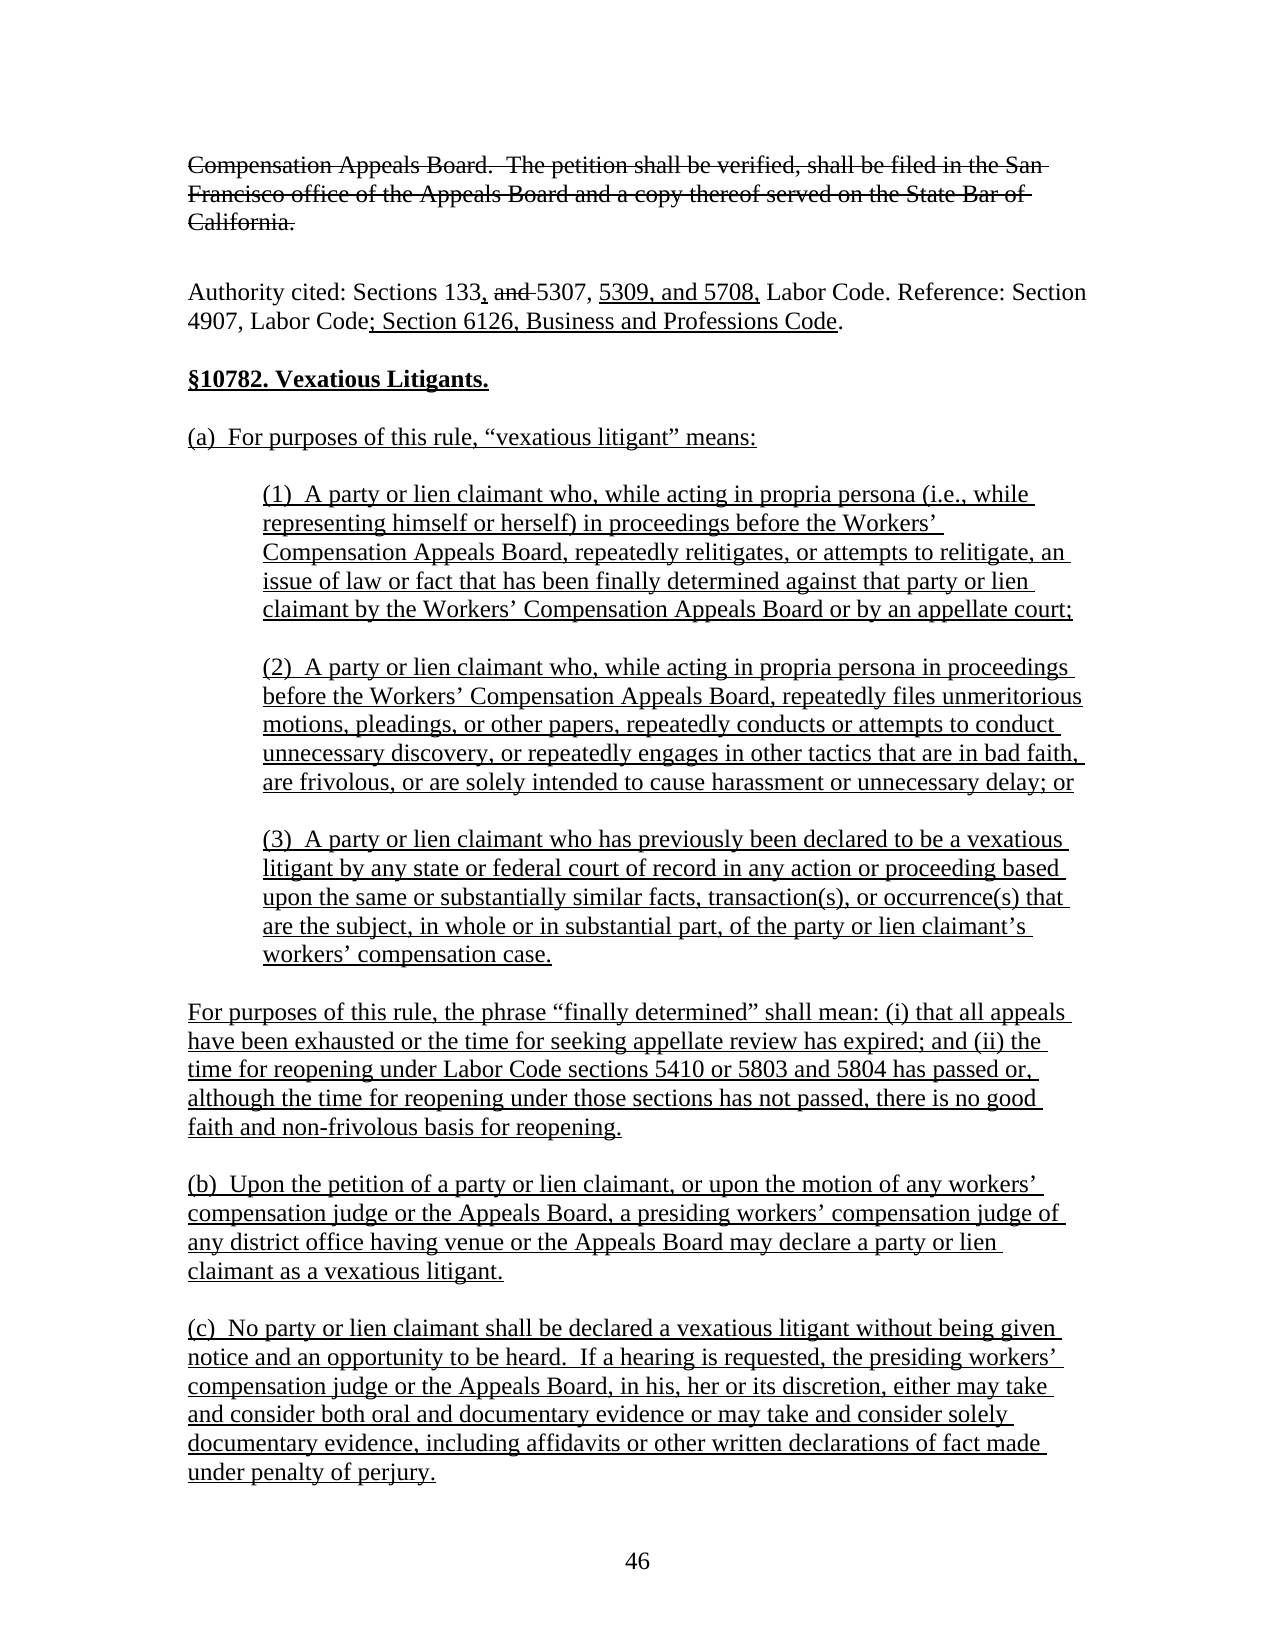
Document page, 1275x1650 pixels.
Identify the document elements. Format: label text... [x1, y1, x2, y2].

text Authority cited: Sections 133, and 5307, 5309, and 5708, Labor Code. Reference: Section 4907, Labor Code; Section 6126, Business and Professions Code. [187, 277, 1087, 335]
text For purposes of this rule, the phrase “finally determined” shall mean: (i) that all appeals have been exhausted or the time for seeking appellate review has expired; and (ii) the time for reopening under Labor Code sections 5410 or 5803 and 5804 has passed or, although the time for reopening under those sections has not passed, there is no good faith and non-frivolous basis for reopening. [187, 997, 1087, 1141]
text §10782. Vexatious Litigants. [187, 364, 1087, 393]
text (2) A party or lien claimant who, while acting in propria persona in proceedings before the Workers’ Compensation Appeals Board, repeatedly files unmeritorious motions, pleadings, or other papers, repeatedly conducts or attempts to conduct unnecessary discovery, or repeatedly engages in other tactics that are in bad faith, are frivolous, or are solely intended to cause harassment or unnecessary delay; or [262, 652, 1087, 796]
text (1) A party or lien claimant who, while acting in propria persona (i.e., while representing himself or herself) in proceedings before the Workers’ Compensation Appeals Board, repeatedly relitigates, or attempts to relitigate, an issue of law or fact that has been finally determined against that party or lien claimant by the Workers’ Compensation Appeals Board or by an appellate court; [262, 479, 1087, 623]
text (3) A party or lien claimant who has previously been declared to be a vexatious litigant by any state or federal court of record in any action or proceeding based upon the same or substantially similar facts, transaction(s), or occurrence(s) that are the subject, in whole or in substantial part, of the party or lien claimant’s workers’ compensation case. [262, 824, 1087, 968]
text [187, 150, 1087, 236]
text (a) For purposes of this rule, “vexatious litigant” means: [187, 422, 1087, 451]
text (b) Upon the petition of a party or lien claimant, or upon the motion of any workers’ compensation judge or the Appeals Board, a presiding workers’ compensation judge of any district office having venue or the Appeals Board may declare a party or lien claimant as a vexatious litigant. [187, 1169, 1087, 1284]
text (c) No party or lien claimant shall be declared a vexatious litigant without being given notice and an opportunity to be heard. If a hearing is requested, the presiding workers’ compensation judge or the Appeals Board, in his, her or its discretion, either may take and consider both oral and documentary evidence or may take and consider solely documentary evidence, including affidavits or other written declarations of fact made under penalty of perjury. [187, 1313, 1087, 1486]
